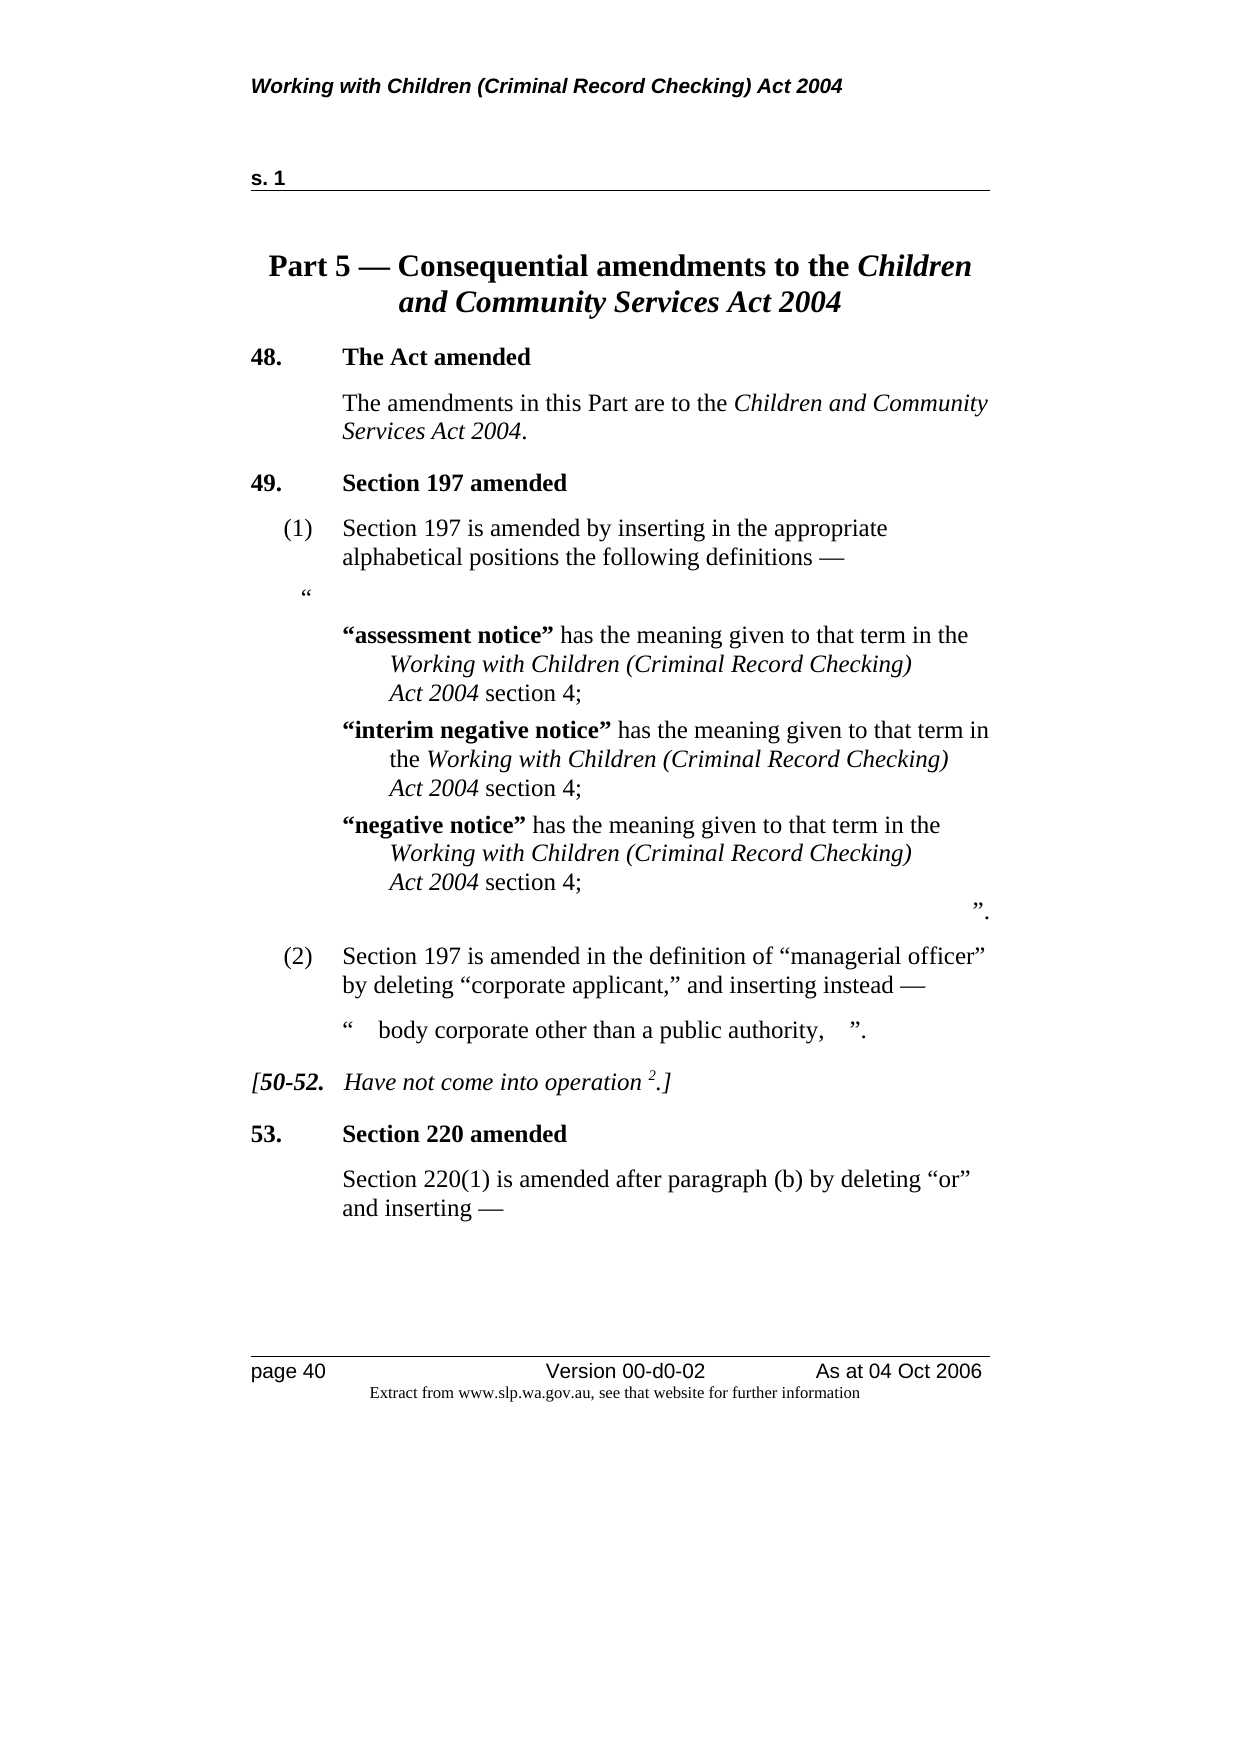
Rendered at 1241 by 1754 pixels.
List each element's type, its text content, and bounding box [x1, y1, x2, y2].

subtitle 49. Section 197 amended [251, 468, 990, 497]
text “negative notice” has the meaning given to that term in the Working with Children (Criminal Record Checking) Act 2004 section 4; [251, 810, 990, 896]
text [50-52. Have not come into operation 2.] [251, 1067, 990, 1096]
text “assessment notice” has the meaning given to that term in the Working with Children (Criminal Record Checking) Act 2004 section 4; [251, 621, 990, 707]
text “ body corporate other than a public authority, ”. [251, 1016, 990, 1044]
text “interim negative notice” has the meaning given to that term in the Working with Children (Criminal Record Checking) Act 2004 section 4; [251, 715, 990, 801]
subtitle 48. The Act amended [251, 342, 990, 371]
text “ [301, 583, 990, 612]
text Section 220(1) is amended after paragraph (b) by deleting “or” and inserting — [251, 1164, 990, 1222]
subtitle Part 5 — Consequential amendments to the Children and Community Services Act 2004 [251, 247, 990, 319]
text (1) Section 197 is amended by inserting in the appropriate alphabetical positions the following definitions — [251, 513, 990, 571]
text (2) Section 197 is amended in the definition of “managerial officer” by deleting “corporate applicant,” and inserting instead — [251, 941, 990, 999]
text The amendments in this Part are to the Children and Community Services Act 2004. [251, 388, 990, 445]
text ”. [251, 896, 990, 925]
subtitle 53. Section 220 amended [251, 1119, 990, 1148]
